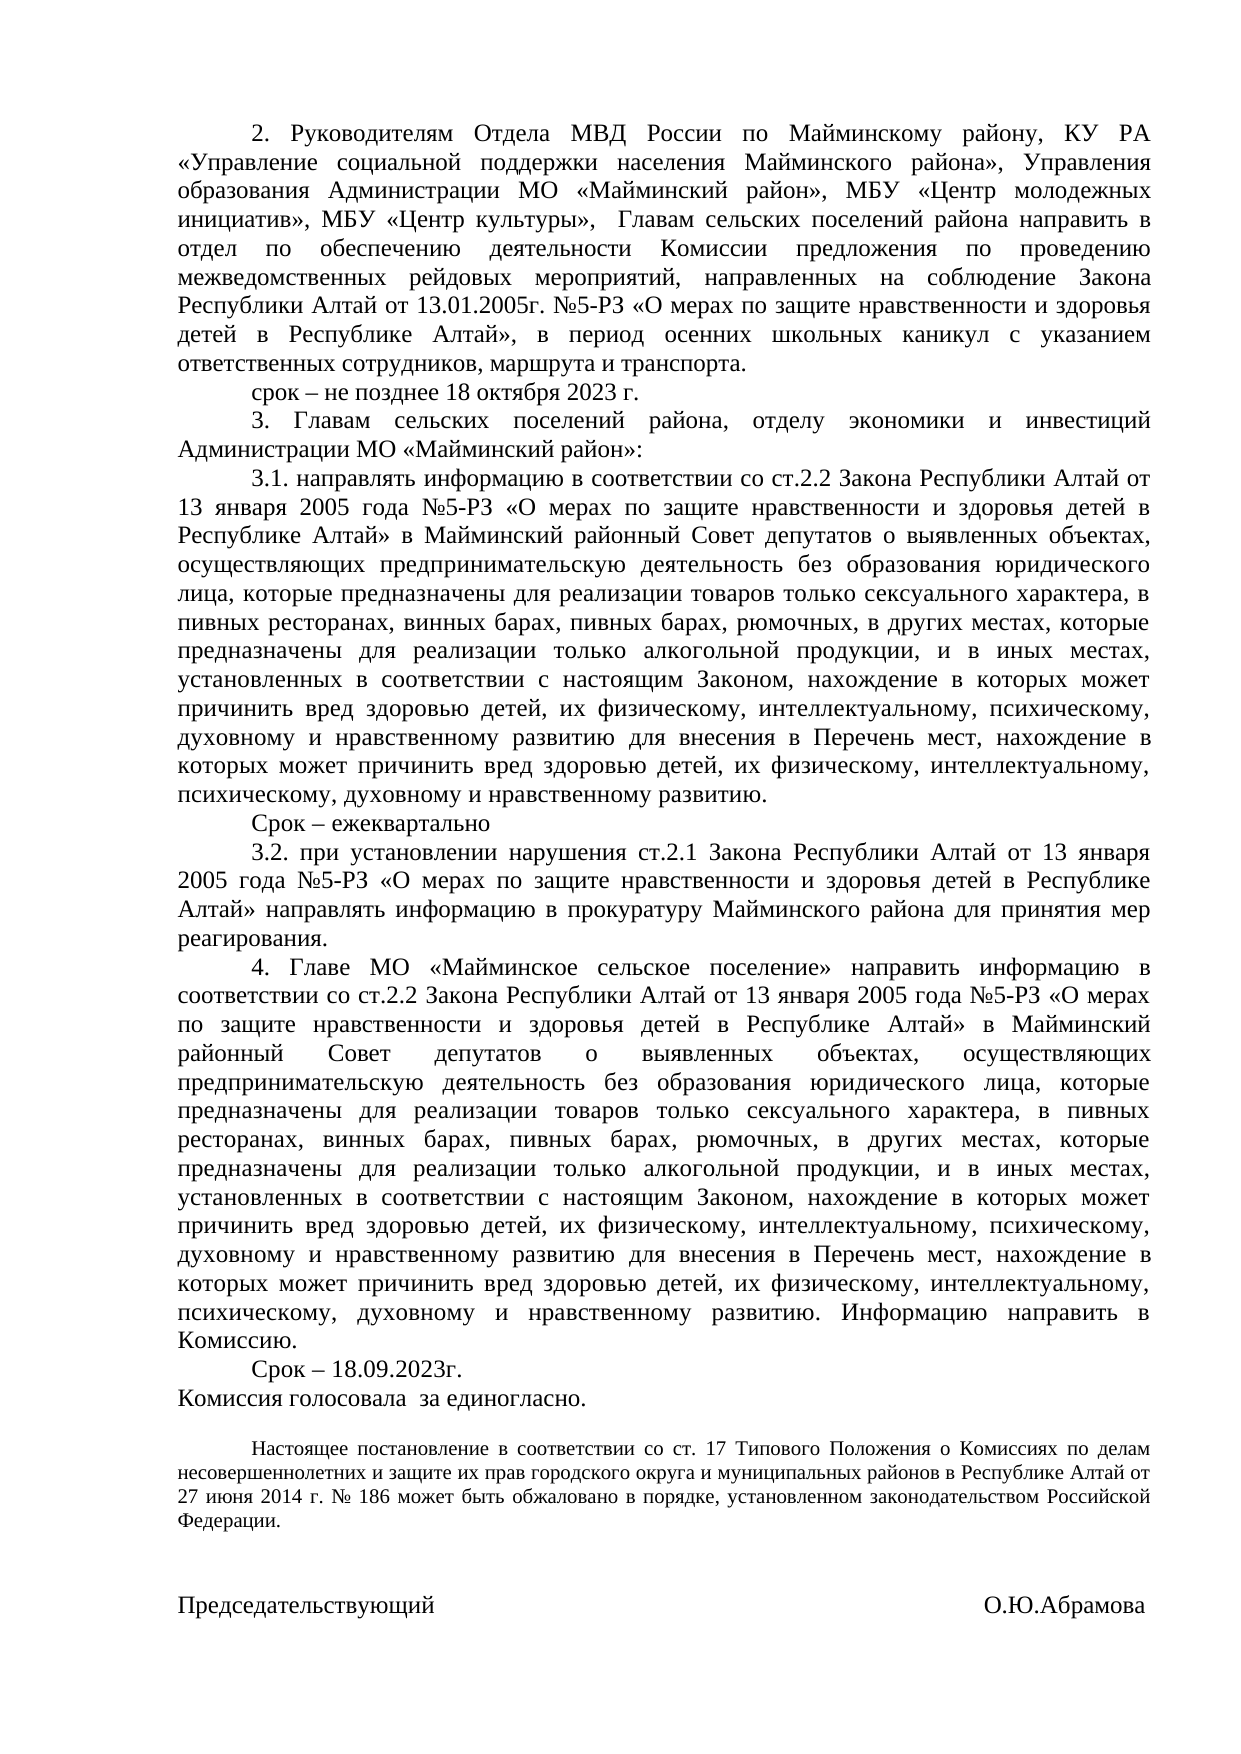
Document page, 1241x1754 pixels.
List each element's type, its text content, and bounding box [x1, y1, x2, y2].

text 2. Руководителям Отдела МВД России по Майминскому району, КУ РА «Управление социальной поддержки населения Майминского района», Управления образования Администрации МО «Майминский район», МБУ «Центр молодежных инициатив», МБУ «Центр культуры», Главам сельских поселений района направить в отдел по обеспечению деятельности Комиссии предложения по проведению межведомственных рейдовых мероприятий, направленных на соблюдение Закона Республики Алтай от 13.01.2005г. №5-РЗ «О мерах по защите нравственности и здоровья детей в Республике Алтай», в период осенних школьных каникул с указанием ответственных сотрудников, маршрута и транспорта. [177, 118, 1152, 377]
text 3.1. направлять информацию в соответствии со ст.2.2 Закона Республики Алтай от 13 января 2005 года №5-РЗ «О мерах по защите нравственности и здоровья детей в Республике Алтай» в Майминский районный Совет депутатов о выявленных объектах, осуществляющих предпринимательскую деятельность без образования юридического лица, которые предназначены для реализации товаров только сексуального характера, в пивных ресторанах, винных барах, пивных барах, рюмочных, в других местах, которые предназначены для реализации только алкогольной продукции, и в иных местах, установленных в соответствии с настоящим Законом, нахождение в которых может причинить вред здоровью детей, их физическому, интеллектуальному, психическому, духовному и нравственному развитию для внесения в Перечень мест, нахождение в которых может причинить вред здоровью детей, их физическому, интеллектуальному, психическому, духовному и нравственному развитию. [177, 463, 1152, 808]
text Комиссия голосовала за единогласно. [177, 1383, 1152, 1412]
text Настоящее постановление в соответствии со ст. 17 Типового Положения о Комиссиях по делам несовершеннолетних и защите их прав городского округа и муниципальных районов в Республике Алтай от 27 июня . № 186 может быть обжаловано в порядке, установленном законодательством Российской Федерации. [177, 1436, 1152, 1532]
text Срок – ежеквартально [177, 808, 1152, 837]
text Председательствующий О.Ю.Абрамова [177, 1590, 1152, 1618]
text 3. Главам сельских поселений района, отделу экономики и инвестиций Администрации МО «Майминский район»: [177, 406, 1152, 463]
text срок – не позднее 18 октября 2023 г. [177, 377, 1152, 406]
text 3.2. при установлении нарушения ст.2.1 Закона Республики Алтай от 13 января 2005 года №5-РЗ «О мерах по защите нравственности и здоровья детей в Республике Алтай» направлять информацию в прокуратуру Майминского района для принятия мер реагирования. [177, 837, 1152, 952]
text 4. Главе МО «Майминское сельское поселение» направить информацию в соответствии со ст.2.2 Закона Республики Алтай от 13 января 2005 года №5-РЗ «О мерах по защите нравственности и здоровья детей в Республике Алтай» в Майминский районный Совет депутатов о выявленных объектах, осуществляющих предпринимательскую деятельность без образования юридического лица, которые предназначены для реализации товаров только сексуального характера, в пивных ресторанах, винных барах, пивных барах, рюмочных, в других местах, которые предназначены для реализации только алкогольной продукции, и в иных местах, установленных в соответствии с настоящим Законом, нахождение в которых может причинить вред здоровью детей, их физическому, интеллектуальному, психическому, духовному и нравственному развитию для внесения в Перечень мест, нахождение в которых может причинить вред здоровью детей, их физическому, интеллектуальному, психическому, духовному и нравственному развитию. Информацию направить в Комиссию. [177, 952, 1152, 1354]
text Срок – 18.09.2023г. [177, 1354, 1152, 1383]
